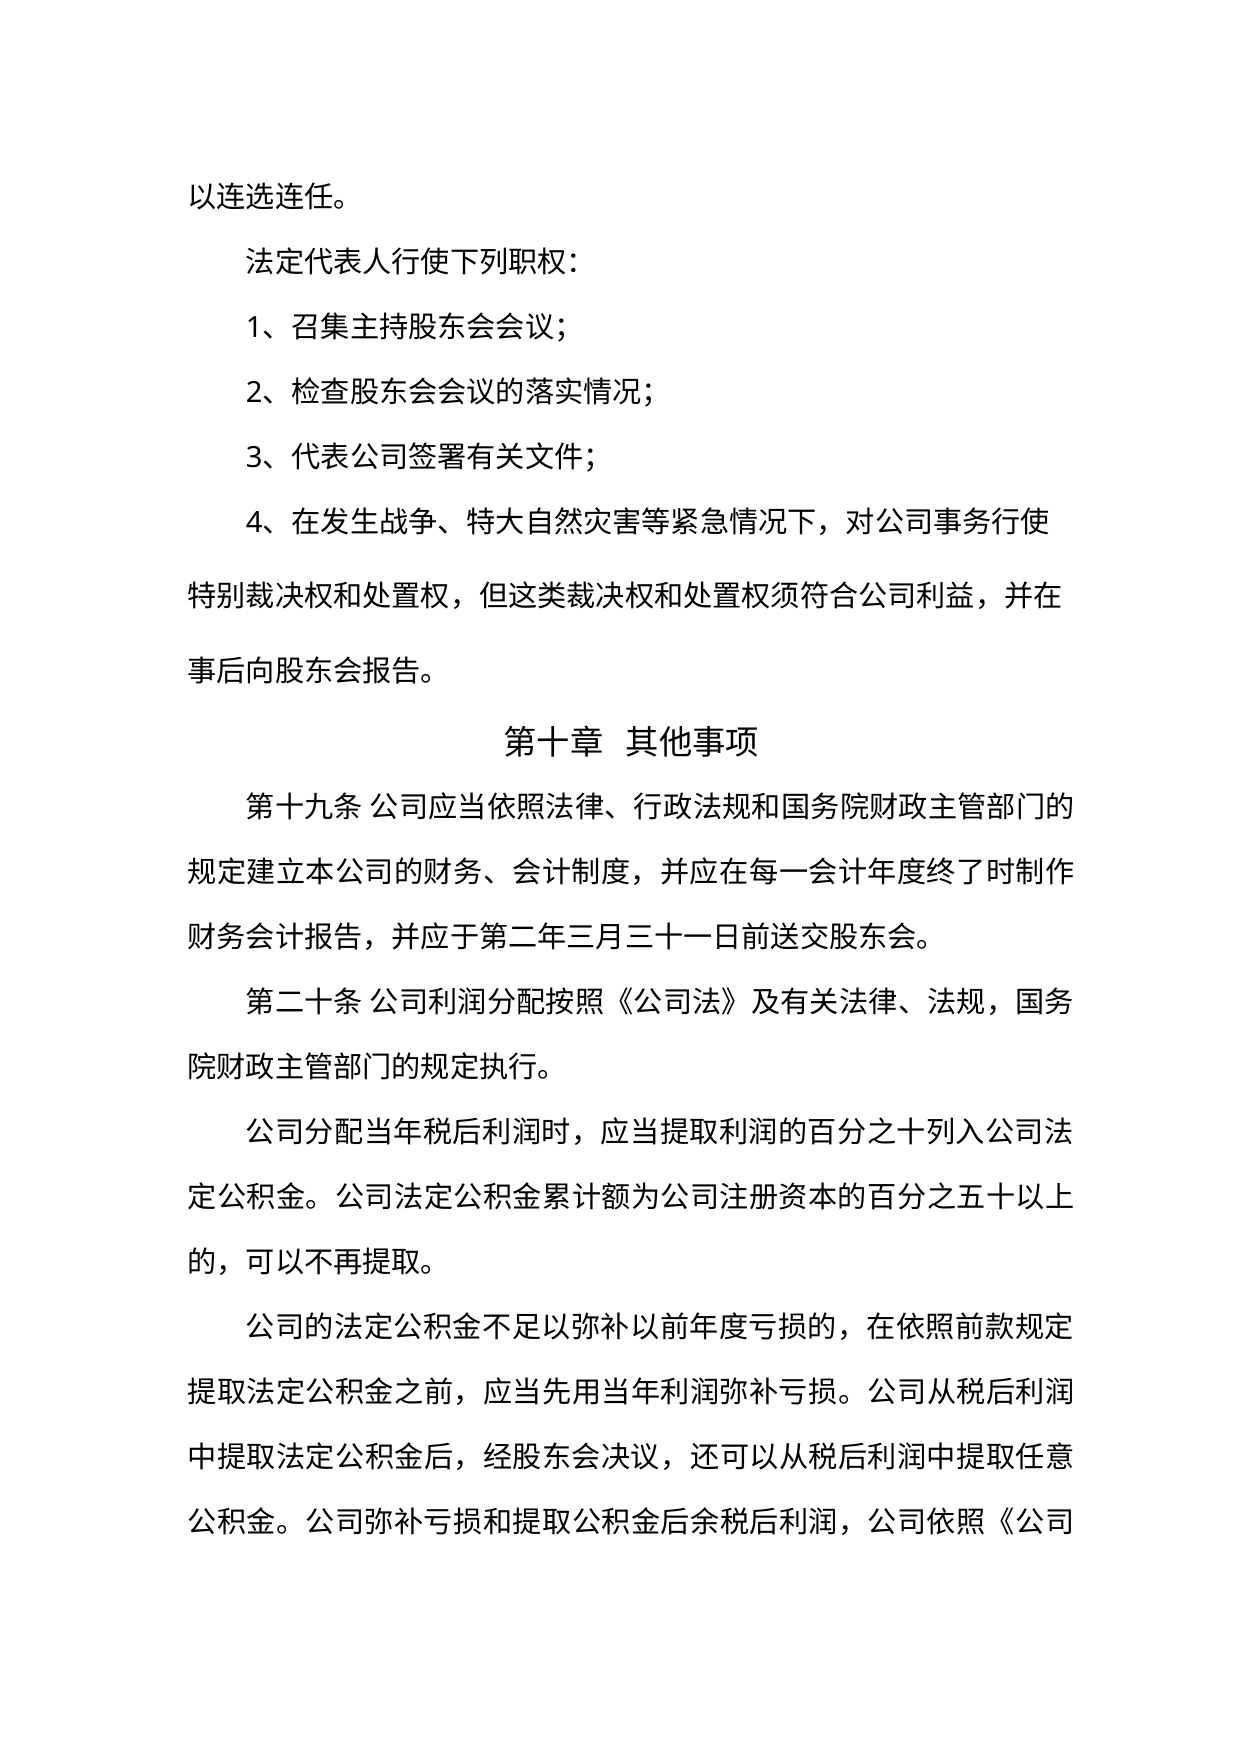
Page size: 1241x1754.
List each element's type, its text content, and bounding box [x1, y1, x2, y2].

text 第十九条 公司应当依照法律、行政法规和国务院财政主管部门的规定建立本公司的财务、会计制度，并应在每一会计年度终了时制作财务会计报告，并应于第二年三月三十一日前送交股东会。 [187, 773, 1075, 968]
text 2、检查股东会会议的落实情况； [187, 357, 1075, 422]
text 法定代表人行使下列职权： [187, 227, 1075, 292]
text 3、代表公司签署有关文件； [187, 422, 1075, 487]
text 第二十条 公司利润分配按照《公司法》及有关法律、法规，国务院财政主管部门的规定执行。 [187, 968, 1075, 1098]
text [187, 162, 1075, 227]
text 4、在发生战争、特大自然灾害等紧急情况下，对公司事务行使特别裁决权和处置权，但这类裁决权和处置权须符合公司利益，并在事后向股东会报告。 [187, 487, 1075, 701]
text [187, 1293, 1075, 1553]
text 1、召集主持股东会会议； [187, 292, 1075, 357]
text 第十章 其他事项 [187, 708, 1075, 773]
text 公司分配当年税后利润时，应当提取利润的百分之十列入公司法定公积金。公司法定公积金累计额为公司注册资本的百分之五十以上的，可以不再提取。 [187, 1098, 1075, 1293]
